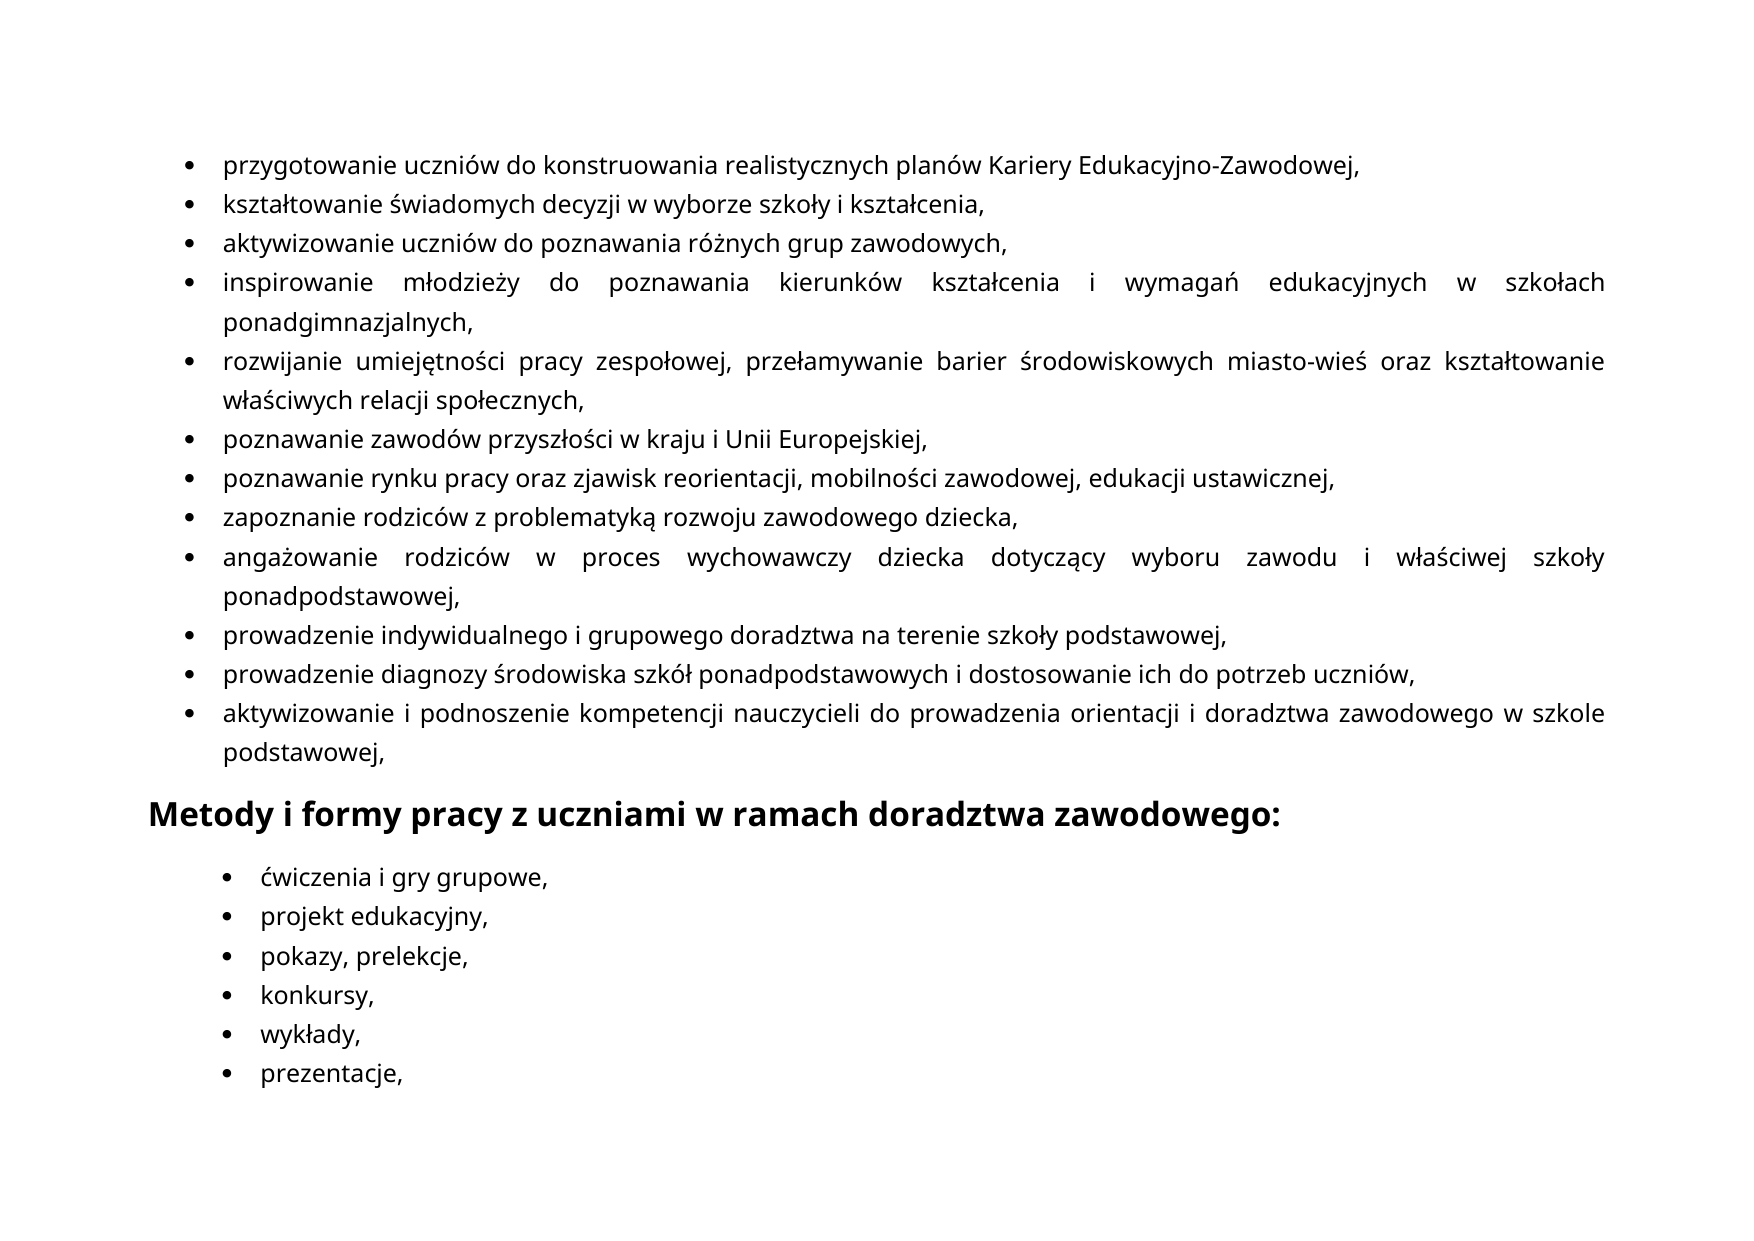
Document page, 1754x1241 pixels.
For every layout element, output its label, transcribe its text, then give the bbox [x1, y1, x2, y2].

list rozwijanie umiejętności pracy zespołowej, przełamywanie barier środowiskowych miasto-wieś oraz kształtowanie właściwych relacji społecznych, [185, 343, 1606, 417]
list przygotowanie uczniów do konstruowania realistycznych planów Kariery Edukacyjno-Zawodowej, [185, 148, 1606, 182]
list prowadzenie diagnozy środowiska szkół ponadpodstawowych i dostosowanie ich do potrzeb uczniów, [185, 657, 1606, 691]
list aktywizowanie i podnoszenie kompetencji nauczycieli do prowadzenia orientacji i doradztwa zawodowego w szkole podstawowej, [185, 696, 1606, 769]
list ćwiczenia i gry grupowe, [223, 860, 1606, 894]
list poznawanie rynku pracy oraz zjawisk reorientacji, mobilności zawodowej, edukacji ustawicznej, [185, 461, 1606, 495]
list konkursy, [223, 977, 1606, 1011]
text Metody i formy pracy z uczniami w ramach doradztwa zawodowego: [148, 791, 1606, 836]
list angażowanie rodziców w proces wychowawczy dziecka dotyczący wyboru zawodu i właściwej szkoły ponadpodstawowej, [185, 539, 1606, 612]
list projekt edukacyjny, [223, 899, 1606, 933]
list aktywizowanie uczniów do poznawania różnych grup zawodowych, [185, 226, 1606, 260]
list prezentacje, [223, 1056, 1606, 1090]
list inspirowanie młodzieży do poznawania kierunków kształcenia i wymagań edukacyjnych w szkołach ponadgimnazjalnych, [185, 265, 1606, 338]
list poznawanie zawodów przyszłości w kraju i Unii Europejskiej, [185, 422, 1606, 456]
list prowadzenie indywidualnego i grupowego doradztwa na terenie szkoły podstawowej, [185, 618, 1606, 652]
list kształtowanie świadomych decyzji w wyborze szkoły i kształcenia, [185, 187, 1606, 221]
list zapoznanie rodziców z problematyką rozwoju zawodowego dziecka, [185, 500, 1606, 534]
list pokazy, prelekcje, [223, 938, 1606, 972]
list wykłady, [223, 1016, 1606, 1051]
